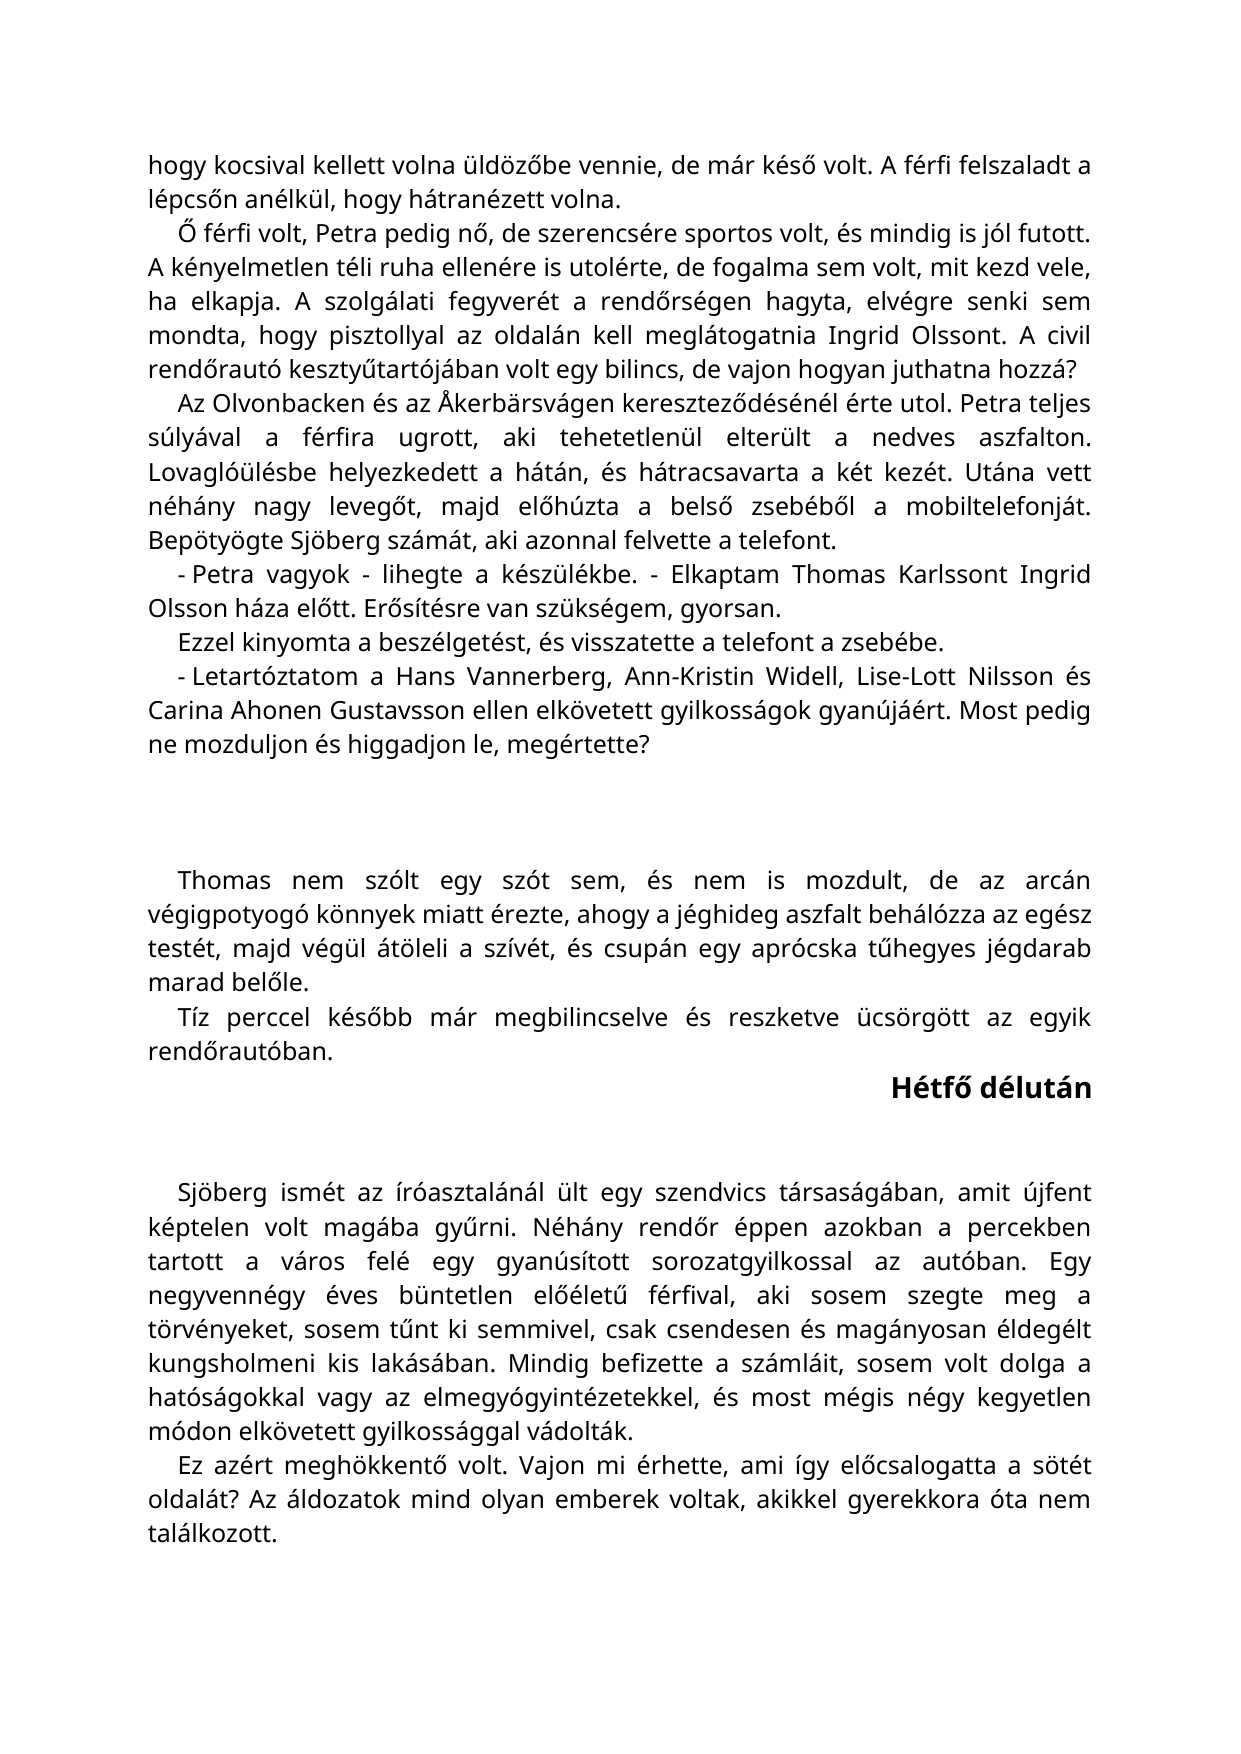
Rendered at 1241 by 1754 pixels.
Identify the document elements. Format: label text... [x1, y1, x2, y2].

text - Letartóztatom a Hans Vannerberg, Ann-Kristin Widell, Lise-Lott Nilsson és Carina Ahonen Gustavsson ellen elkövetett gyilkosságok gyanújáért. Most pedig ne mozduljon és higgadjon le, megértette? [148, 658, 1093, 761]
text Hétfő délután [148, 1067, 1093, 1107]
text - Petra vagyok - lihegte a készülékbe. - Elkaptam Thomas Karlssont Ingrid Olsson háza előtt. Erősítésre van szükségem, gyorsan. [148, 556, 1093, 624]
text Thomas nem szólt egy szót sem, és nem is mozdult, de az arcán végigpotyogó könnyek miatt érezte, ahogy a jéghideg aszfalt behálózza az egész testét, majd végül átöleli a szívét, és csupán egy aprócska tűhegyes jégdarab marad belőle. [148, 863, 1093, 999]
text Tíz perccel később már megbilincselve és reszketve ücsörgött az egyik rendőrautóban. [148, 999, 1093, 1067]
text Az Olvonbacken és az Åkerbärsvágen kereszteződésénél érte utol. Petra teljes súlyával a férfira ugrott, aki tehetetlenül elterült a nedves aszfalton. Lovaglóülésbe helyezkedett a hátán, és hátracsavarta a két kezét. Utána vett néhány nagy levegőt, majd előhúzta a belső zsebéből a mobiltelefonját. Bepötyögte Sjöberg számát, aki azonnal felvette a telefont. [148, 386, 1093, 556]
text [148, 148, 1093, 216]
text Ezzel kinyomta a beszélgetést, és visszatette a telefont a zsebébe. [148, 624, 1093, 658]
text Sjöberg ismét az íróasztalánál ült egy szendvics társaságában, amit újfent képtelen volt magába gyűrni. Néhány rendőr éppen azokban a percekben tartott a város felé egy gyanúsított sorozatgyilkossal az autóban. Egy negyvennégy éves büntetlen előéletű férfival, aki sosem szegte meg a törvényeket, sosem tűnt ki semmivel, csak csendesen és magányosan éldegélt kungsholmeni kis lakásában. Mindig befizette a számláit, sosem volt dolga a hatóságokkal vagy az elmegyógyintézetekkel, és most mégis négy kegyetlen módon elkövetett gyilkossággal vádolták. [148, 1175, 1093, 1448]
text Ez azért meghökkentő volt. Vajon mi érhette, ami így előcsalogatta a sötét oldalát? Az áldozatok mind olyan emberek voltak, akikkel gyerekkora óta nem találkozott. [148, 1448, 1093, 1550]
text Ő férfi volt, Petra pedig nő, de szerencsére sportos volt, és mindig is jól futott. A kényelmetlen téli ruha ellenére is utolérte, de fogalma sem volt, mit kezd vele, ha elkapja. A szolgálati fegyverét a rendőrségen hagyta, elvégre senki sem mondta, hogy pisztollyal az oldalán kell meglátogatnia Ingrid Olssont. A civil rendőrautó kesztyűtartójában volt egy bilincs, de vajon hogyan juthatna hozzá? [148, 216, 1093, 386]
